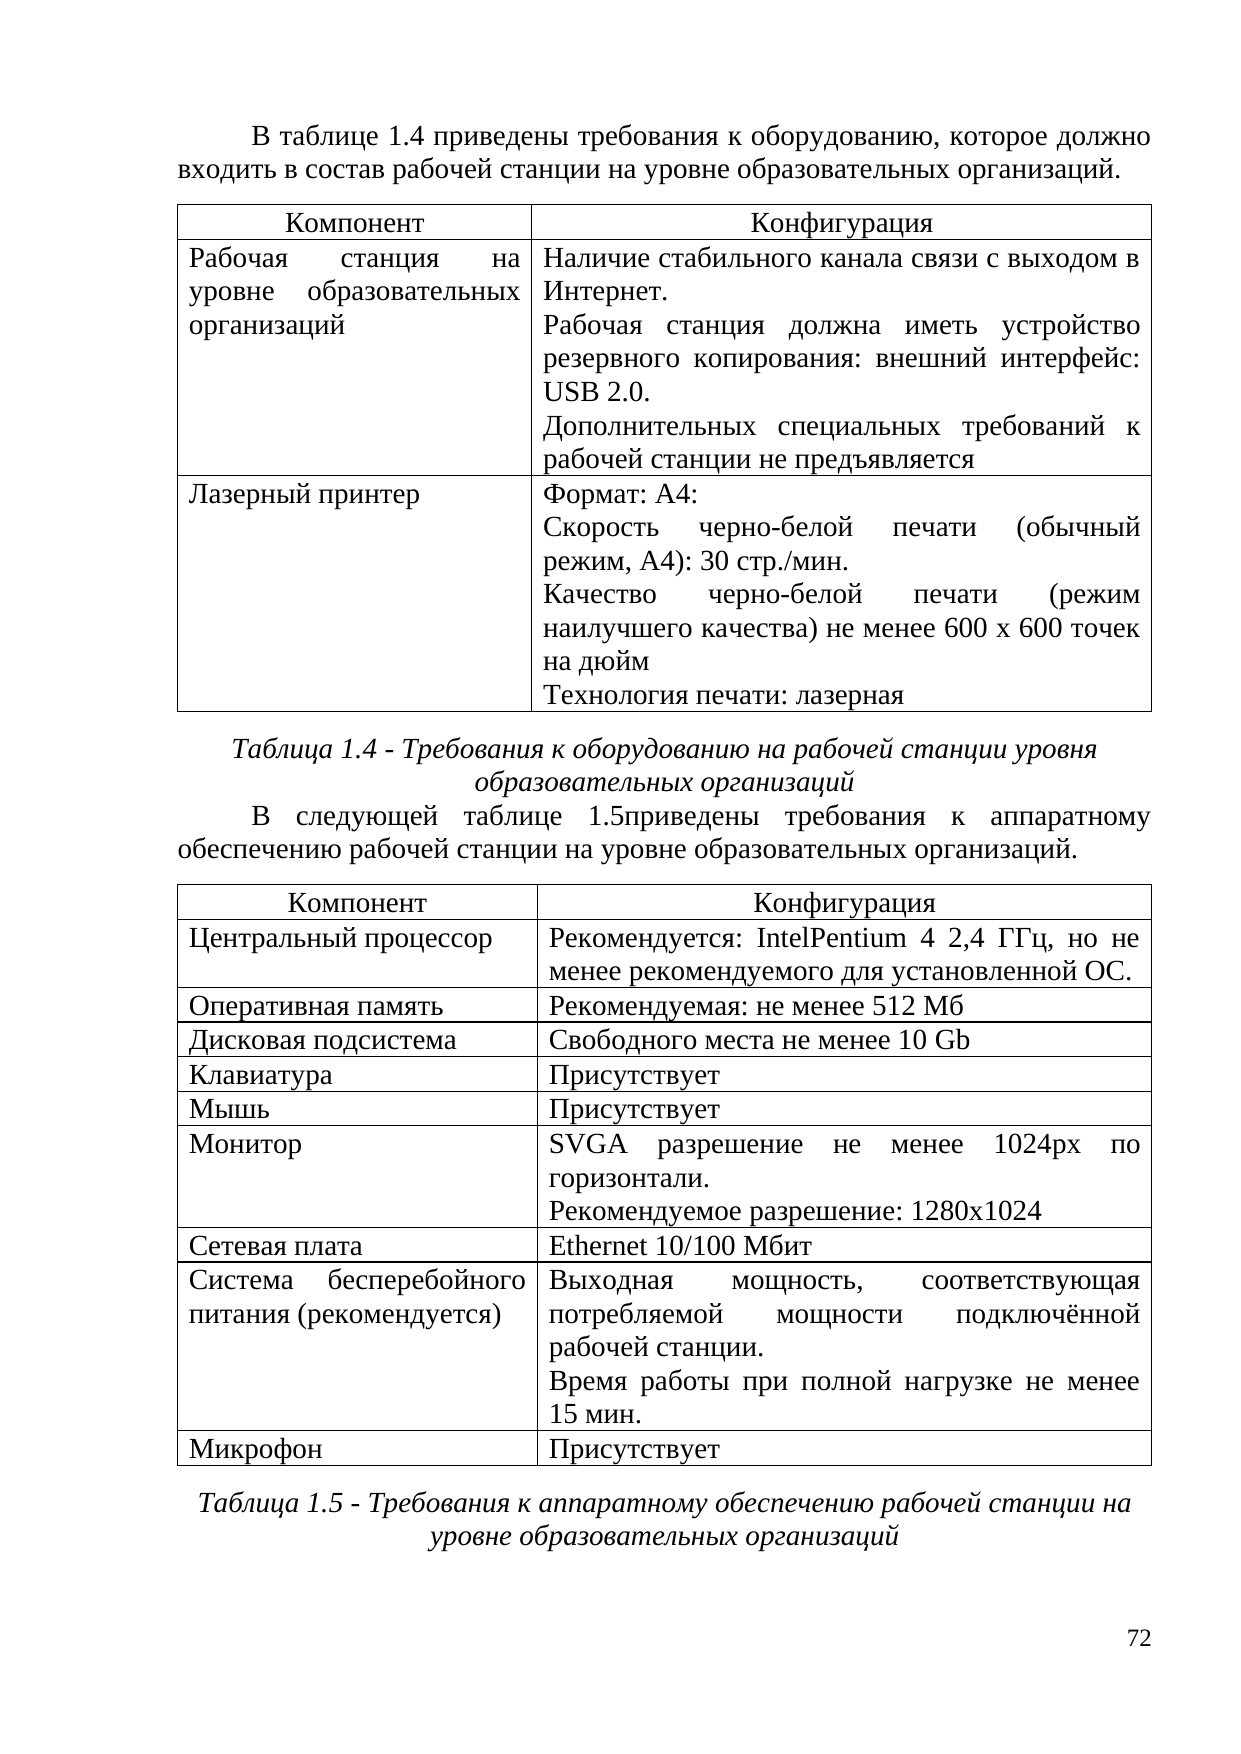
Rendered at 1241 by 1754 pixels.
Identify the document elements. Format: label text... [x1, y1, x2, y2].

table_cell Рабочая станция на уровне образовательных организаций [178, 240, 531, 475]
table_cell Дисковая подсистема [178, 1023, 537, 1056]
table_cell Наличие стабильного канала связи с выходом в Интернет. Рабочая станция должна иметь устройство резервного копирования: внешний интерфейс: USB 2.0. Дополнительных специальных требований к рабочей станции не предъявляется [532, 240, 1151, 475]
text В таблице 1.4 приведены требования к оборудованию, которое должно входить в состав рабочей станции на уровне образовательных организаций. [177, 118, 1152, 185]
table_cell Ethernet 10/100 Мбит [538, 1228, 1151, 1261]
table_header Компонент [178, 205, 531, 239]
table_cell Рекомендуемая: не менее 512 Мб [538, 988, 1151, 1021]
table_cell Формат: А4: Скорость черно-белой печати (обычный режим, A4): 30 стр./мин. Качество черно-белой печати (режим наилучшего качества) не менее 600 x 600 точек на дюйм Технология печати: лазерная [532, 476, 1151, 711]
table_cell Выходная мощность, соответствующая потребляемой мощности подключённой рабочей станции. Время работы при полной нагрузке не менее 15 мин. [538, 1263, 1151, 1430]
table_cell Монитор [178, 1126, 537, 1227]
table_cell Центральный процессор [178, 920, 537, 987]
table_cell Система бесперебойного питания (рекомендуется) [178, 1263, 537, 1430]
table_cell Присутствует [538, 1431, 1151, 1465]
table_header Компонент [178, 885, 537, 919]
table_header Конфигурация [532, 205, 1151, 239]
table_header Конфигурация [538, 885, 1151, 919]
text Таблица 1.5 - Требования к аппаратному обеспечению рабочей станции на уровне образовательных организаций [177, 1485, 1152, 1552]
table_cell Присутствует [538, 1092, 1151, 1125]
table_cell Микрофон [178, 1431, 537, 1465]
table_cell Присутствует [538, 1057, 1151, 1091]
table_cell Сетевая плата [178, 1228, 537, 1261]
table_cell Мышь [178, 1092, 537, 1125]
table_cell Оперативная память [178, 988, 537, 1021]
table_cell Лазерный принтер [178, 476, 531, 711]
table_cell SVGA разрешение не менее 1024px по горизонтали. Рекомендуемое разрешение: 1280x1024 [538, 1126, 1151, 1227]
table_cell Свободного места не менее 10 Gb [538, 1023, 1151, 1056]
text Таблица 1.4 - Требования к оборудованию на рабочей станции уровня образовательных организаций [177, 731, 1152, 798]
text В следующей таблице 1.5приведены требования к аппаратному обеспечению рабочей станции на уровне образовательных организаций. [177, 798, 1152, 865]
table_cell Рекомендуется: IntelPentium 4 2,4 ГГц, но не менее рекомендуемого для установленной ОС. [538, 920, 1151, 987]
table_cell Клавиатура [178, 1057, 537, 1091]
